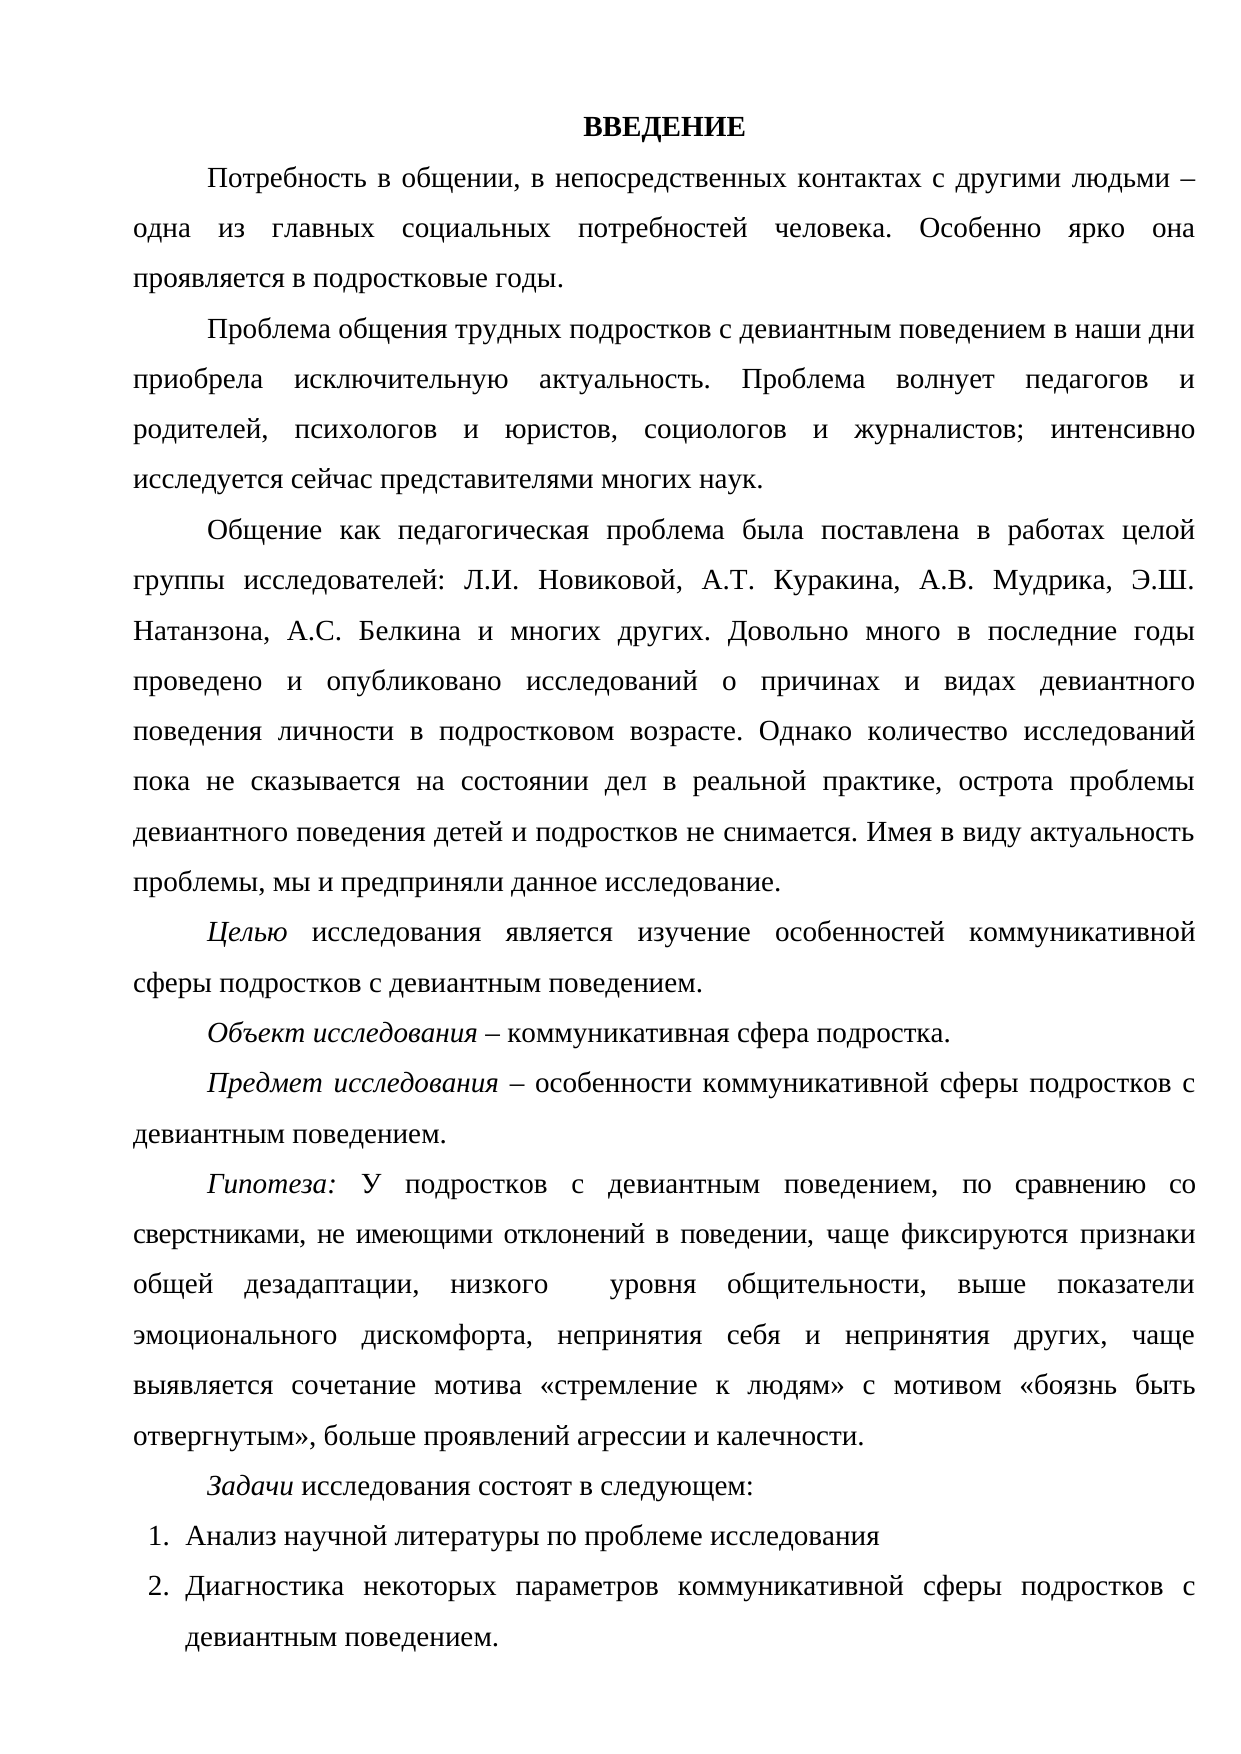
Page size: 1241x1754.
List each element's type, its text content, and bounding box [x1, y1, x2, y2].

text Предмет исследования – особенности коммуникативной сферы подростков с девиантным поведением. [133, 1065, 1196, 1149]
text Целью исследования является изучение особенностей коммуникативной сферы подростков с девиантным поведением. [133, 914, 1196, 998]
text ВВЕДЕНИЕ [133, 109, 1196, 143]
text Задачи исследования состоят в следующем: [133, 1468, 1196, 1501]
text Объект исследования – коммуникативная сфера подростка. [133, 1015, 1196, 1049]
text Общение как педагогическая проблема была поставлена в работах целой группы исследователей: Л.И. Новиковой, А.Т. Куракина, А.В. Мудрика, Э.Ш. Натанзона, А.С. Белкина и многих других. Довольно много в последние годы проведено и опубликовано исследований о причинах и видах девиантного поведения личности в подростковом возрасте. Однако количество исследований пока не сказывается на состоянии дел в реальной практике, острота проблемы девиантного поведения детей и подростков не снимается. Имея в виду актуальность проблемы, мы и предприняли данное исследование. [133, 512, 1196, 898]
list Диагностика некоторых параметров коммуникативной сферы подростков с девиантным поведением. [148, 1568, 1196, 1652]
list Анализ научной литературы по проблеме исследования [148, 1518, 1196, 1552]
text Потребность в общении, в непосредственных контактах с другими людьми – одна из главных социальных потребностей человека. Особенно ярко она проявляется в подростковые годы. [133, 160, 1196, 294]
text Гипотеза: У подростков с девиантным поведением, по сравнению со сверстниками, не имеющими отклонений в поведении, чаще фиксируются признаки общей дезадаптации, низкого уровня общительности, выше показатели эмоционального дискомфорта, непринятия себя и непринятия других, чаще выявляется сочетание мотива «стремление к людям» с мотивом «боязнь быть отвергнутым», больше проявлений агрессии и калечности. [133, 1166, 1196, 1451]
text Проблема общения трудных подростков с девиантным поведением в наши дни приобрела исключительную актуальность. Проблема волнует педагогов и родителей, психологов и юристов, социологов и журналистов; интенсивно исследуется сейчас представителями многих наук. [133, 311, 1196, 495]
